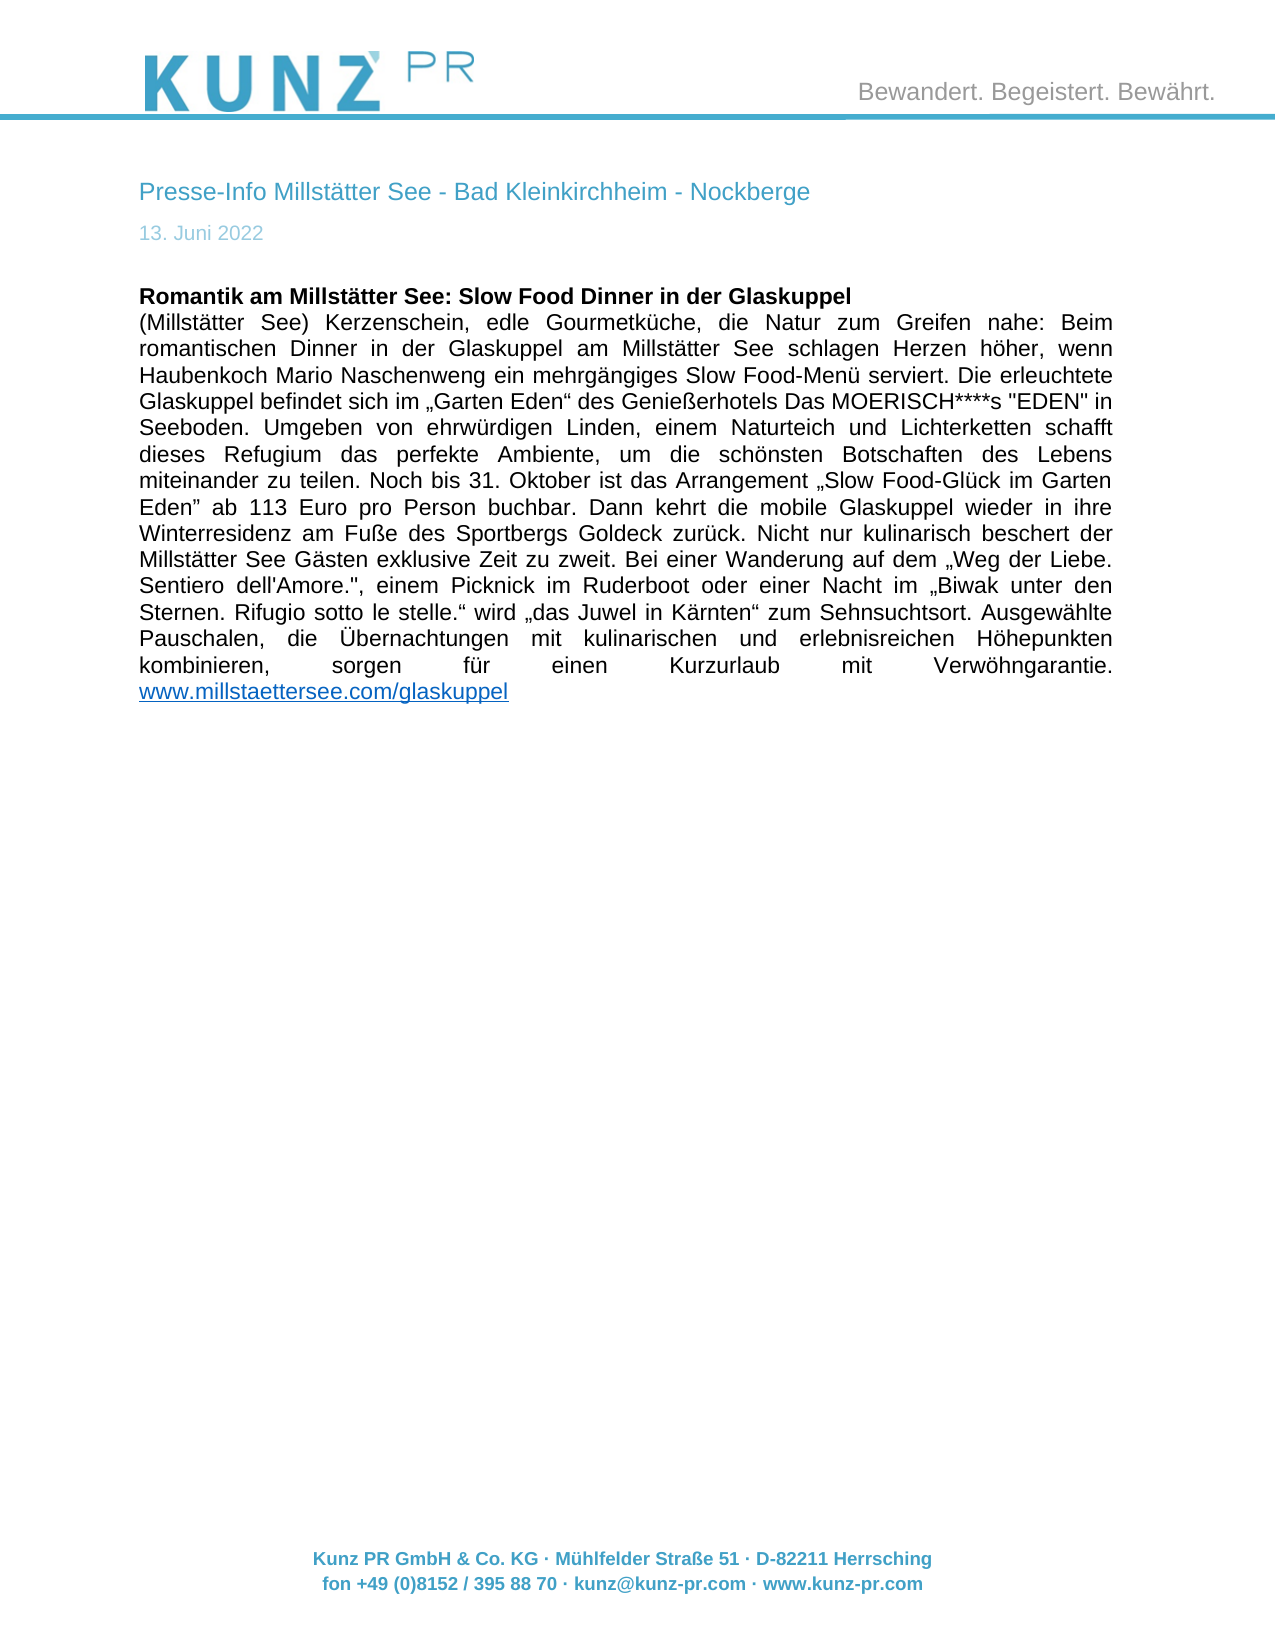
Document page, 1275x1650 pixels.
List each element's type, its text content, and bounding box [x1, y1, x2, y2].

text (Millstätter See) Kerzenschein, edle Gourmetküche, die Natur zum Greifen nahe: Beim romantischen Dinner in der Glaskuppel am Millstätter See schlagen Herzen höher, wenn Haubenkoch Mario Naschenweng ein mehrgängiges Slow Food-Menü serviert. Die erleuchtete Glaskuppel befindet sich im „Garten Eden“ des Genießerhotels Das MOERISCH****s "EDEN" in Seeboden. Umgeben von ehrwürdigen Linden, einem Naturteich und Lichterketten schafft dieses Refugium das perfekte Ambiente, um die schönsten Botschaften des Lebens miteinander zu teilen. Noch bis 31. Oktober ist das Arrangement „Slow Food-Glück im Garten Eden” ab 113 Euro pro Person buchbar. Dann kehrt die mobile Glaskuppel wieder in ihre Winterresidenz am Fuße des Sportbergs Goldeck zurück. Nicht nur kulinarisch beschert der Millstätter See Gästen exklusive Zeit zu zweit. Bei einer Wanderung auf dem „Weg der Liebe. Sentiero dell'Amore.", einem Picknick im Ruderboot oder einer Nacht im „Biwak unter den Sternen. Rifugio sotto le stelle.“ wird „das Juwel in Kärnten“ zum Sehnsuchtsort. Ausgewählte Pauschalen, die Übernachtungen mit kulinarischen und erlebnisreichen Höhepunkten kombinieren, sorgen für einen Kurzurlaub mit Verwöhngarantie. www.millstaettersee.com/glaskuppel [139, 309, 1113, 704]
text 13. Juni 2022 [139, 220, 1113, 244]
text Presse-Info Millstätter See - Bad Kleinkirchheim - Nockberge [139, 177, 1113, 206]
text Romantik am Millstätter See: Slow Food Dinner in der Glaskuppel [139, 283, 1113, 309]
picture [145, 51, 474, 112]
